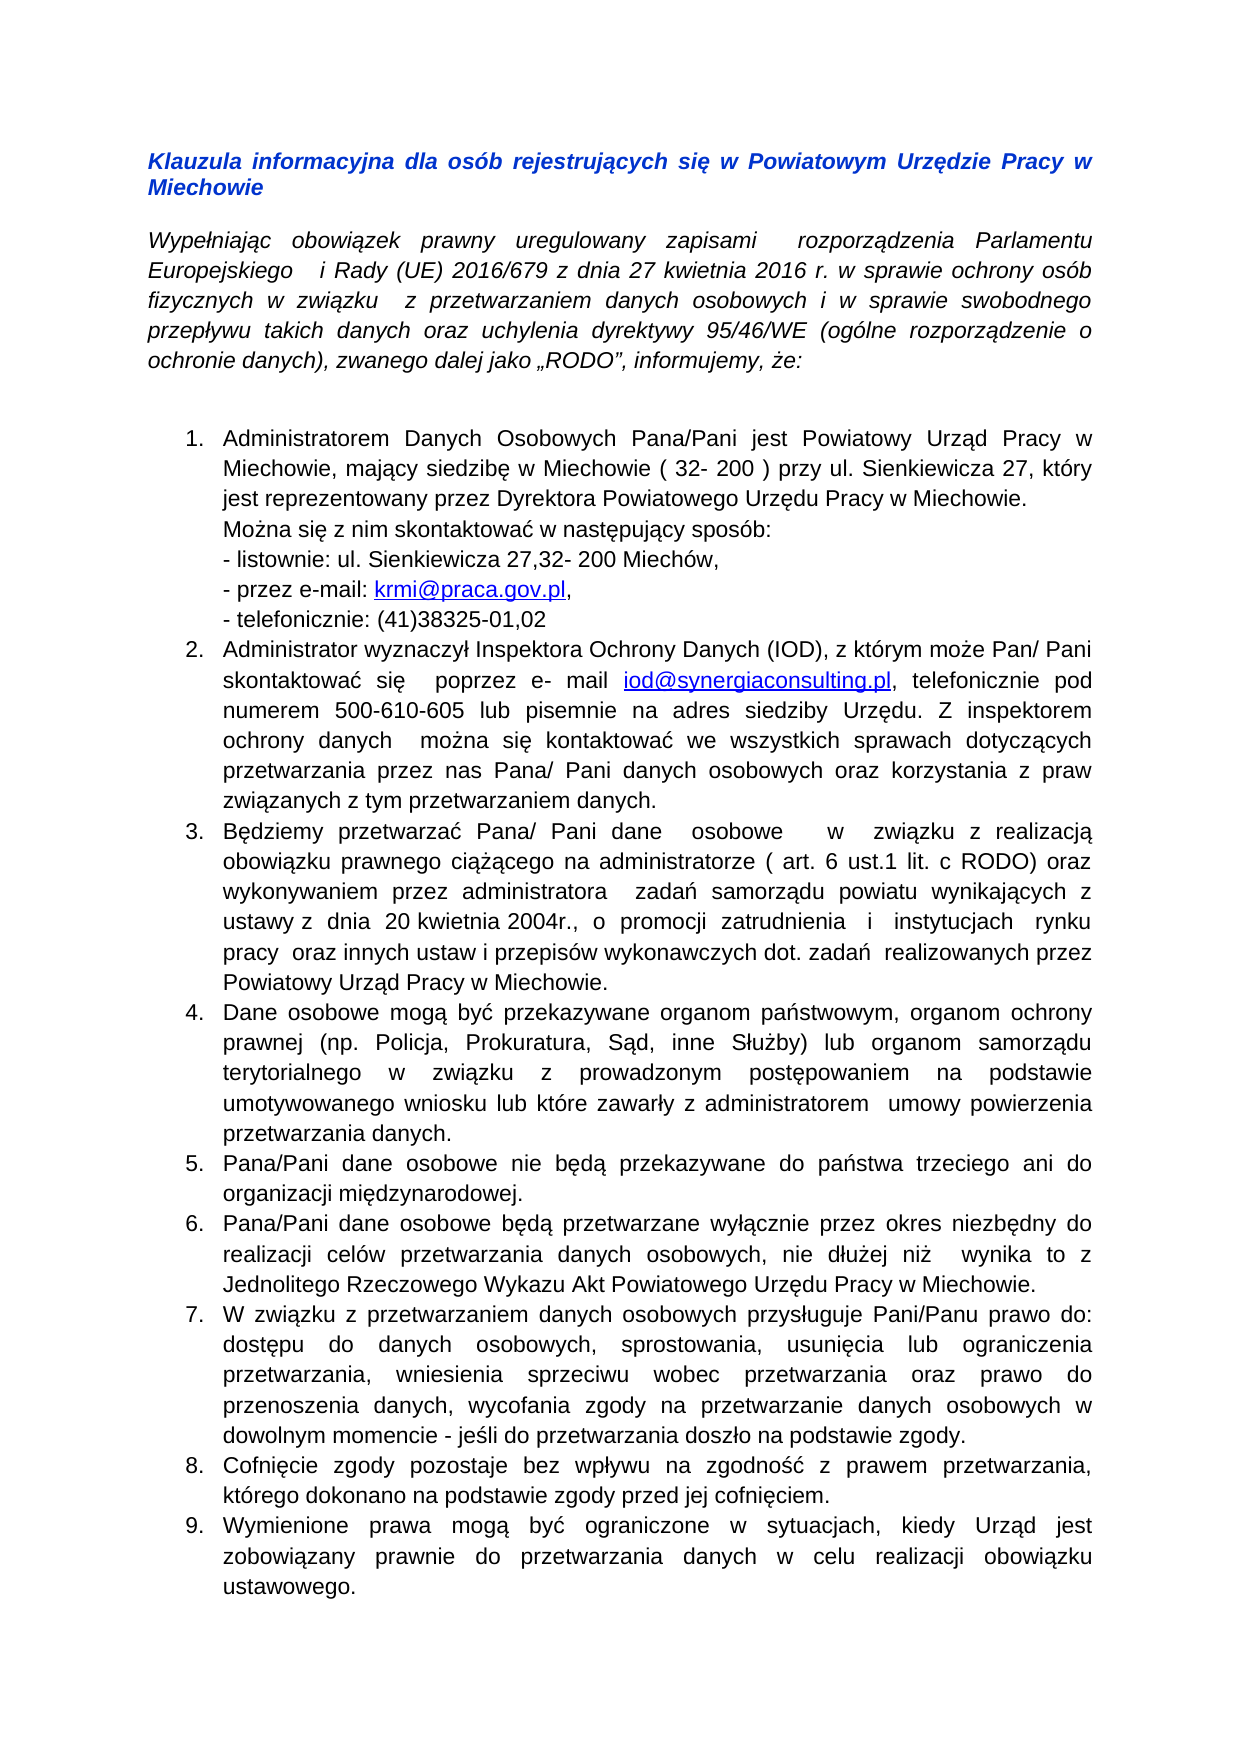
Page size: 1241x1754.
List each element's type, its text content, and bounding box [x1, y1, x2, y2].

text Wypełniając obowiązek prawny uregulowany zapisami rozporządzenia Parlamentu Europejskiego i Rady (UE) 2016/679 z dnia 27 kwietnia 2016 r. w sprawie ochrony osób fizycznych w związku z przetwarzaniem danych osobowych i w sprawie swobodnego przepływu takich danych oraz uchylenia dyrektywy 95/46/WE (ogólne rozporządzenie o ochronie danych), zwanego dalej jako „RODO”, informujemy, że: [148, 227, 1093, 374]
list W związku z przetwarzaniem danych osobowych przysługuje Pani/Panu prawo do: dostępu do danych osobowych, sprostowania, usunięcia lub ograniczenia przetwarzania, wniesienia sprzeciwu wobec przetwarzania oraz prawo do przenoszenia danych, wycofania zgody na przetwarzanie danych osobowych w dowolnym momencie - jeśli do przetwarzania doszło na podstawie zgody. [185, 1301, 1093, 1448]
list - przez e-mail: krmi@praca.gov.pl, [223, 576, 1093, 602]
list Będziemy przetwarzać Pana/ Pani dane osobowe w związku z realizacją obowiązku prawnego ciążącego na administratorze ( art. 6 ust.1 lit. c RODO) oraz wykonywaniem przez administratora zadań samorządu powiatu wynikających z ustawy z dnia 20 kwietnia 2004r., o promocji zatrudnienia i instytucjach rynku pracy oraz innych ustaw i przepisów wykonawczych dot. zadań realizowanych przez Powiatowy Urząd Pracy w Miechowie. [185, 818, 1093, 995]
list - telefonicznie: (41)38325-01,02 [223, 606, 1093, 632]
list Wymienione prawa mogą być ograniczone w sytuacjach, kiedy Urząd jest zobowiązany prawnie do przetwarzania danych w celu realizacji obowiązku ustawowego. [185, 1512, 1093, 1599]
list Można się z nim skontaktować w następujący sposób: [223, 516, 1093, 542]
list - listownie: ul. Sienkiewicza 27,32- 200 Miechów, [223, 546, 1093, 572]
list Administrator wyznaczył Inspektora Ochrony Danych (IOD), z którym może Pan/ Pani skontaktować się poprzez e- mail iod@synergiaconsulting.pl, telefonicznie pod numerem 500-610-605 lub pisemnie na adres siedziby Urzędu. Z inspektorem ochrony danych można się kontaktować we wszystkich sprawach dotyczących przetwarzania przez nas Pana/ Pani danych osobowych oraz korzystania z praw związanych z tym przetwarzaniem danych. [185, 636, 1093, 814]
list Cofnięcie zgody pozostaje bez wpływu na zgodność z prawem przetwarzania, którego dokonano na podstawie zgody przed jej cofnięciem. [185, 1452, 1093, 1508]
list Dane osobowe mogą być przekazywane organom państwowym, organom ochrony prawnej (np. Policja, Prokuratura, Sąd, inne Służby) lub organom samorządu terytorialnego w związku z prowadzonym postępowaniem na podstawie umotywowanego wniosku lub które zawarły z administratorem umowy powierzenia przetwarzania danych. [185, 999, 1093, 1146]
list Pana/Pani dane osobowe będą przetwarzane wyłącznie przez okres niezbędny do realizacji celów przetwarzania danych osobowych, nie dłużej niż wynika to z Jednolitego Rzeczowego Wykazu Akt Powiatowego Urzędu Pracy w Miechowie. [185, 1210, 1093, 1297]
list Administratorem Danych Osobowych Pana/Pani jest Powiatowy Urząd Pracy w Miechowie, mający siedzibę w Miechowie ( 32- 200 ) przy ul. Sienkiewicza 27, który jest reprezentowany przez Dyrektora Powiatowego Urzędu Pracy w Miechowie. [185, 425, 1093, 512]
list Pana/Pani dane osobowe nie będą przekazywane do państwa trzeciego ani do organizacji międzynarodowej. [185, 1150, 1093, 1206]
text Klauzula informacyjna dla osób rejestrujących się w Powiatowym Urzędzie Pracy w Miechowie [148, 148, 1093, 200]
